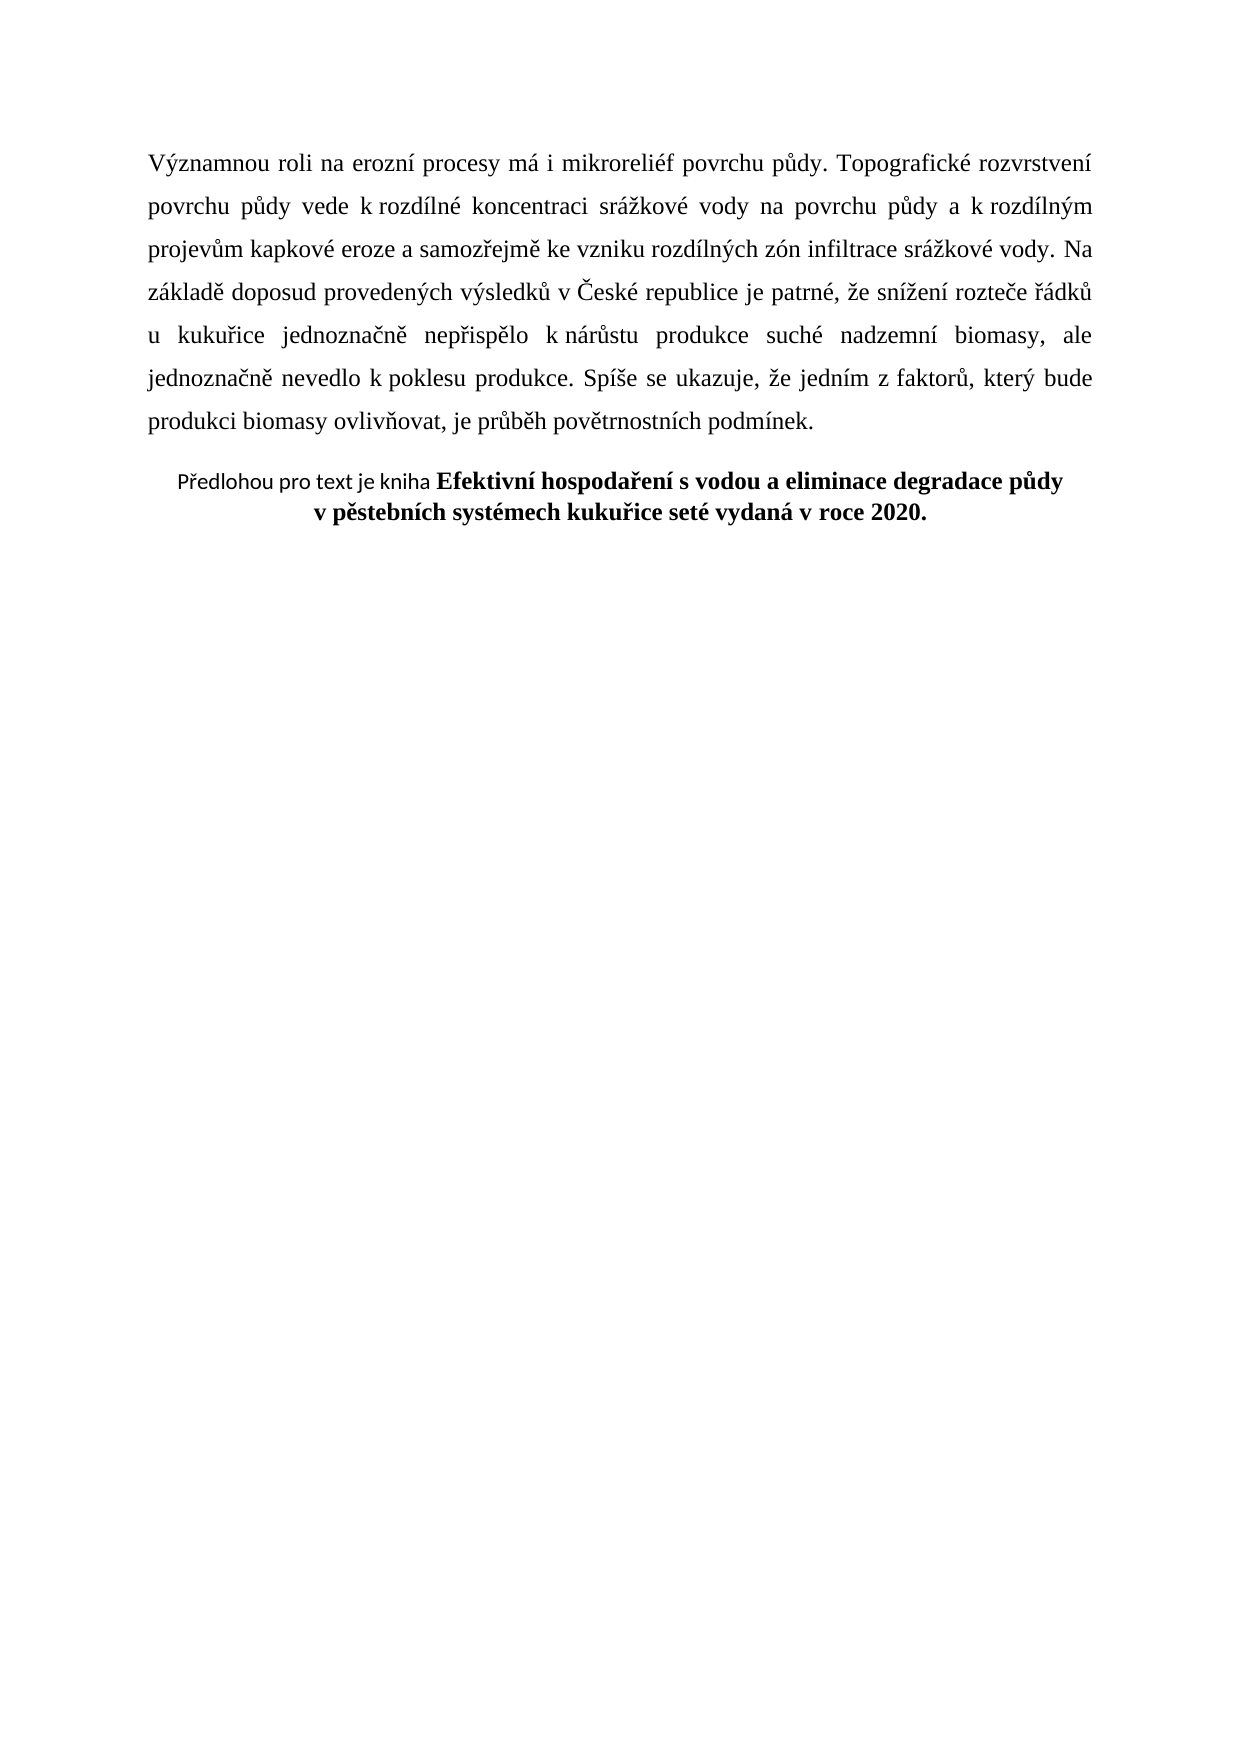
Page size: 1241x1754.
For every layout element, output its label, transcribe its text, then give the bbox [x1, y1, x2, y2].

text Významnou roli na erozní procesy má i mikroreliéf povrchu půdy. Topografické rozvrstvení povrchu půdy vede k rozdílné koncentraci srážkové vody na povrchu půdy a k rozdílným projevům kapkové eroze a samozřejmě ke vzniku rozdílných zón infiltrace srážkové vody. Na základě doposud provedených výsledků v České republice je patrné, že snížení rozteče řádků u kukuřice jednoznačně nepřispělo k nárůstu produkce suché nadzemní biomasy, ale jednoznačně nevedlo k poklesu produkce. Spíše se ukazuje, že jedním z faktorů, který bude produkci biomasy ovlivňovat, je průběh povětrnostních podmínek. [148, 148, 1093, 435]
text Předlohou pro text je kniha Efektivní hospodaření s vodou a eliminace degradace půdy v pěstebních systémech kukuřice seté vydaná v roce 2020. [148, 466, 1093, 526]
